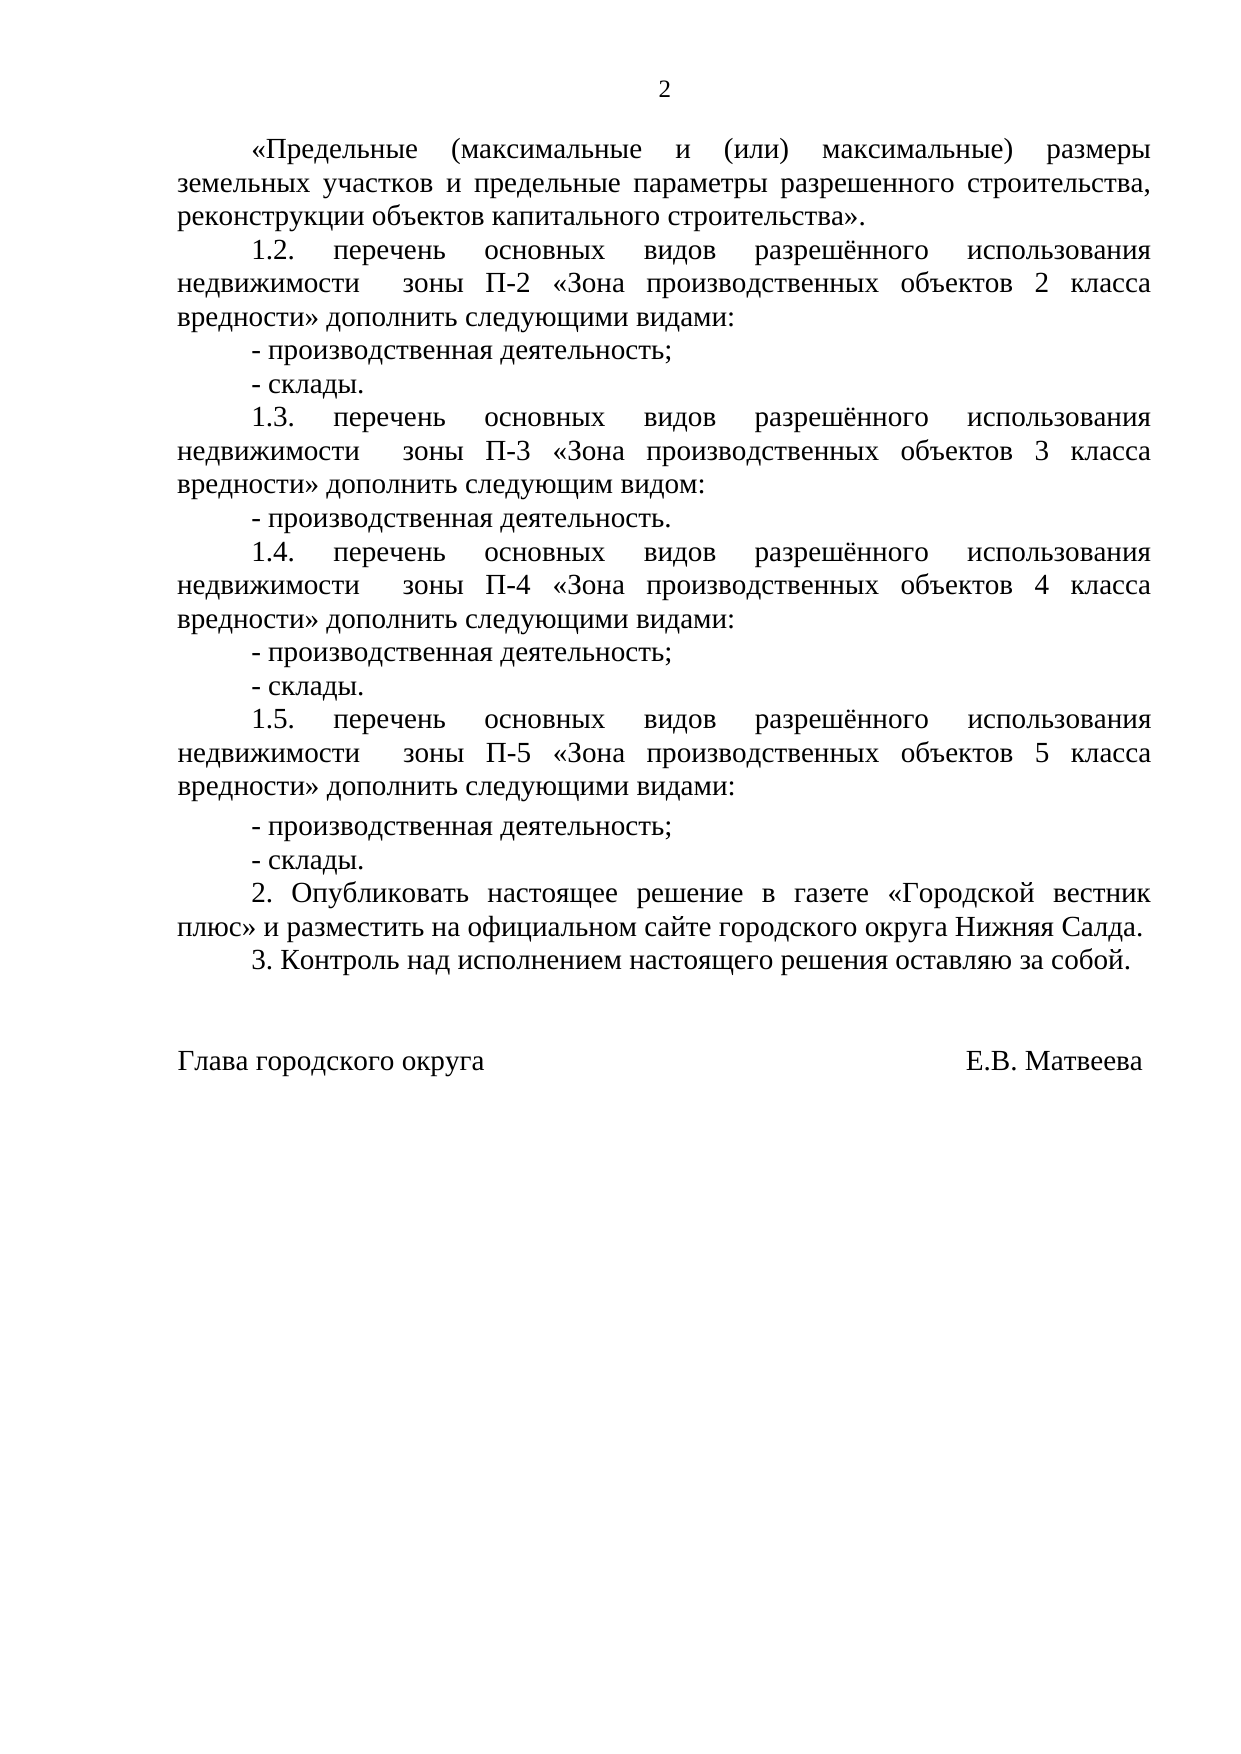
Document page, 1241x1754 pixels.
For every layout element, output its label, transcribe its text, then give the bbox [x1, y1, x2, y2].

text 1.4. перечень основных видов разрешённого использования недвижимости зоны П-4 «Зона производственных объектов 4 класса вредности» дополнить следующими видами: [177, 534, 1152, 634]
text - склады. [177, 842, 1152, 875]
text - склады. [177, 668, 1152, 701]
text - производственная деятельность; [177, 332, 1152, 366]
text - склады. [177, 366, 1152, 399]
text 1.5. перечень основных видов разрешённого использования недвижимости зоны П-5 «Зона производственных объектов 5 класса вредности» дополнить следующими видами: [177, 701, 1152, 802]
text 3. Контроль над исполнением настоящего решения оставляю за собой. [177, 942, 1152, 976]
text - производственная деятельность; [177, 634, 1152, 668]
text 2. Опубликовать настоящее решение в газете «Городской вестник плюс» и разместить на официальном сайте городского округа Нижняя Салда. [177, 875, 1152, 942]
text - производственная деятельность; [177, 808, 1152, 842]
text 1.3. перечень основных видов разрешённого использования недвижимости зоны П-3 «Зона производственных объектов 3 класса вредности» дополнить следующим видом: [177, 399, 1152, 500]
text Глава городского округа Е.В. Матвеева [177, 1043, 1152, 1077]
text - производственная деятельность. [177, 500, 1152, 534]
text 1.2. перечень основных видов разрешённого использования недвижимости зоны П-2 «Зона производственных объектов 2 класса вредности» дополнить следующими видами: [177, 232, 1152, 332]
text «Предельные (максимальные и (или) максимальные) размеры земельных участков и предельные параметры разрешенного строительства, реконструкции объектов капитального строительства». [177, 131, 1152, 232]
